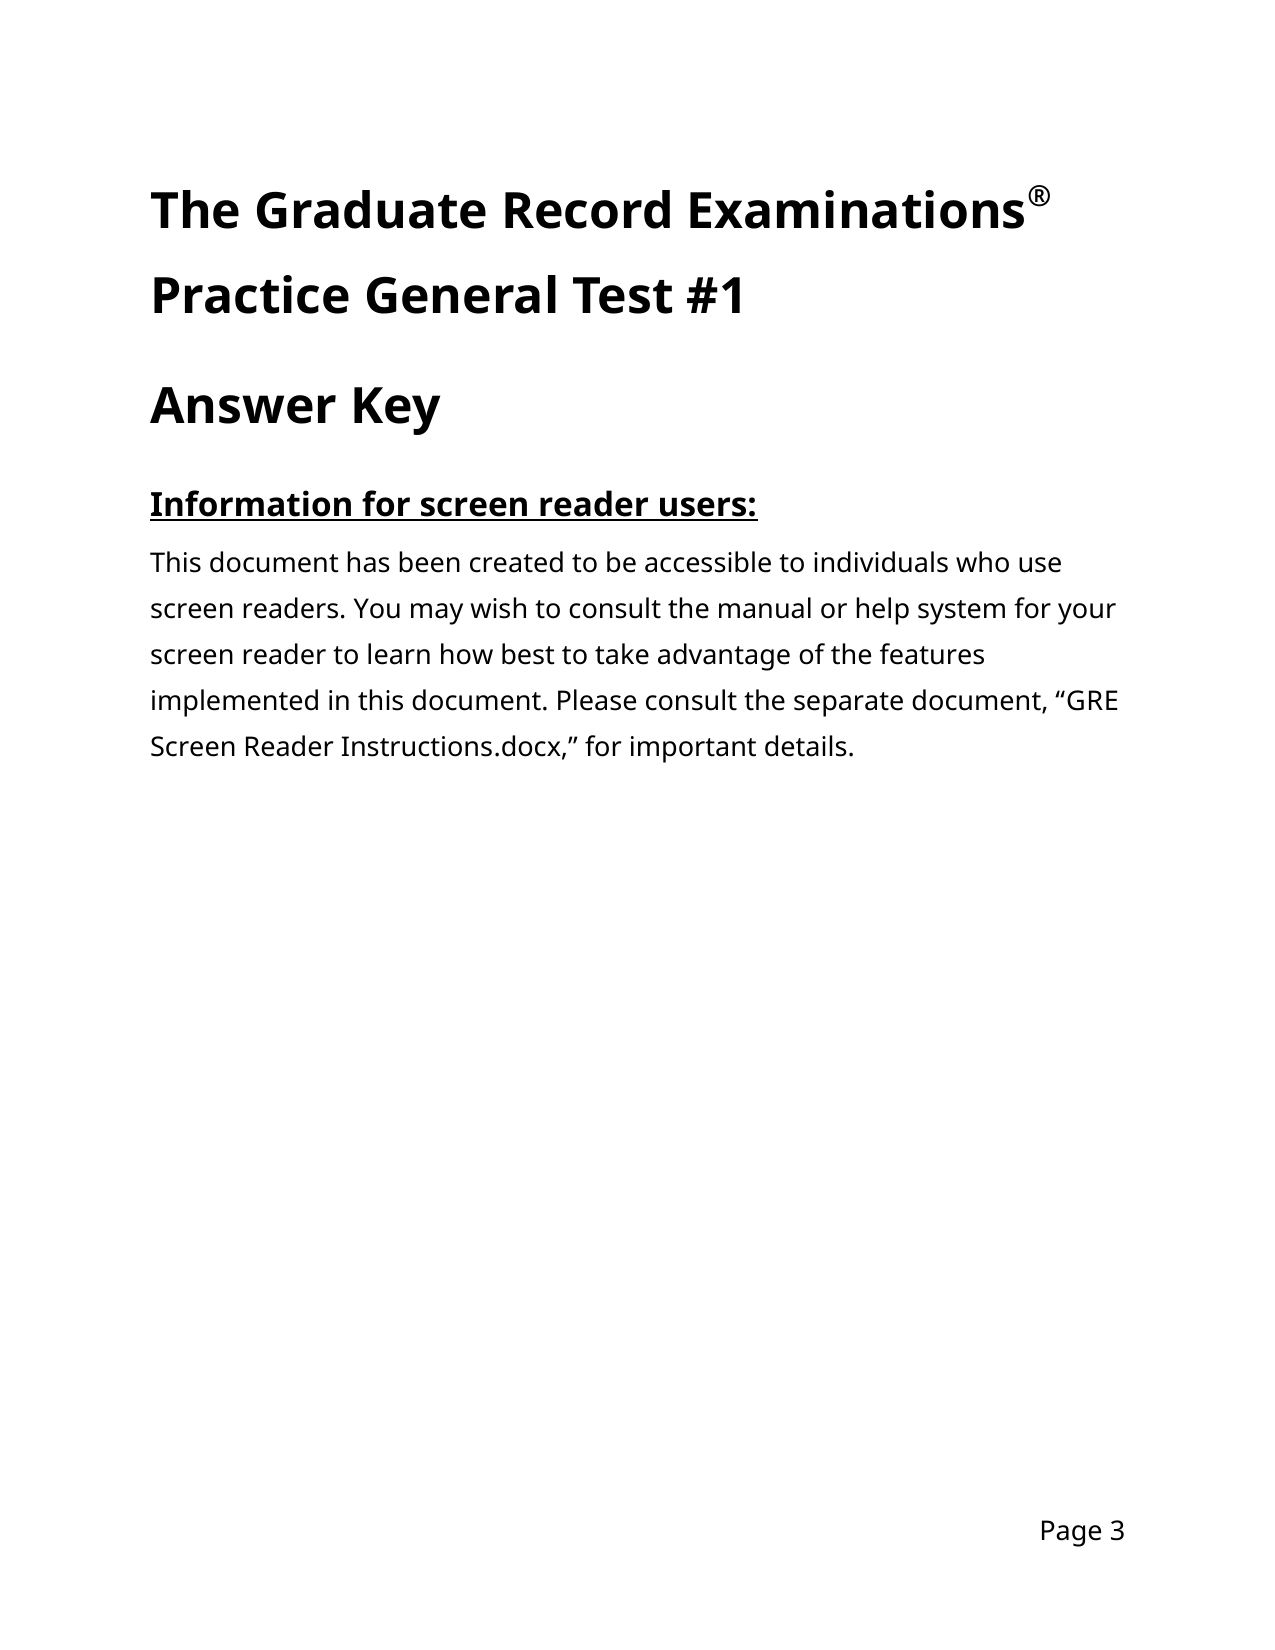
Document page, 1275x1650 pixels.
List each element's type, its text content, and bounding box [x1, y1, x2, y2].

subtitle Answer Key [150, 370, 1125, 438]
subtitle The Graduate Record Examinations® Practice General Test #1 [150, 175, 1125, 328]
subtitle Information for screen reader users: [150, 480, 1125, 526]
text This document has been created to be accessible to individuals who use screen readers. You may wish to consult the manual or help system for your screen reader to learn how best to take advantage of the features implemented in this document. Please consult the separate document, “G R E Screen Reader Instructions.docx,” for important details. [150, 543, 1125, 764]
